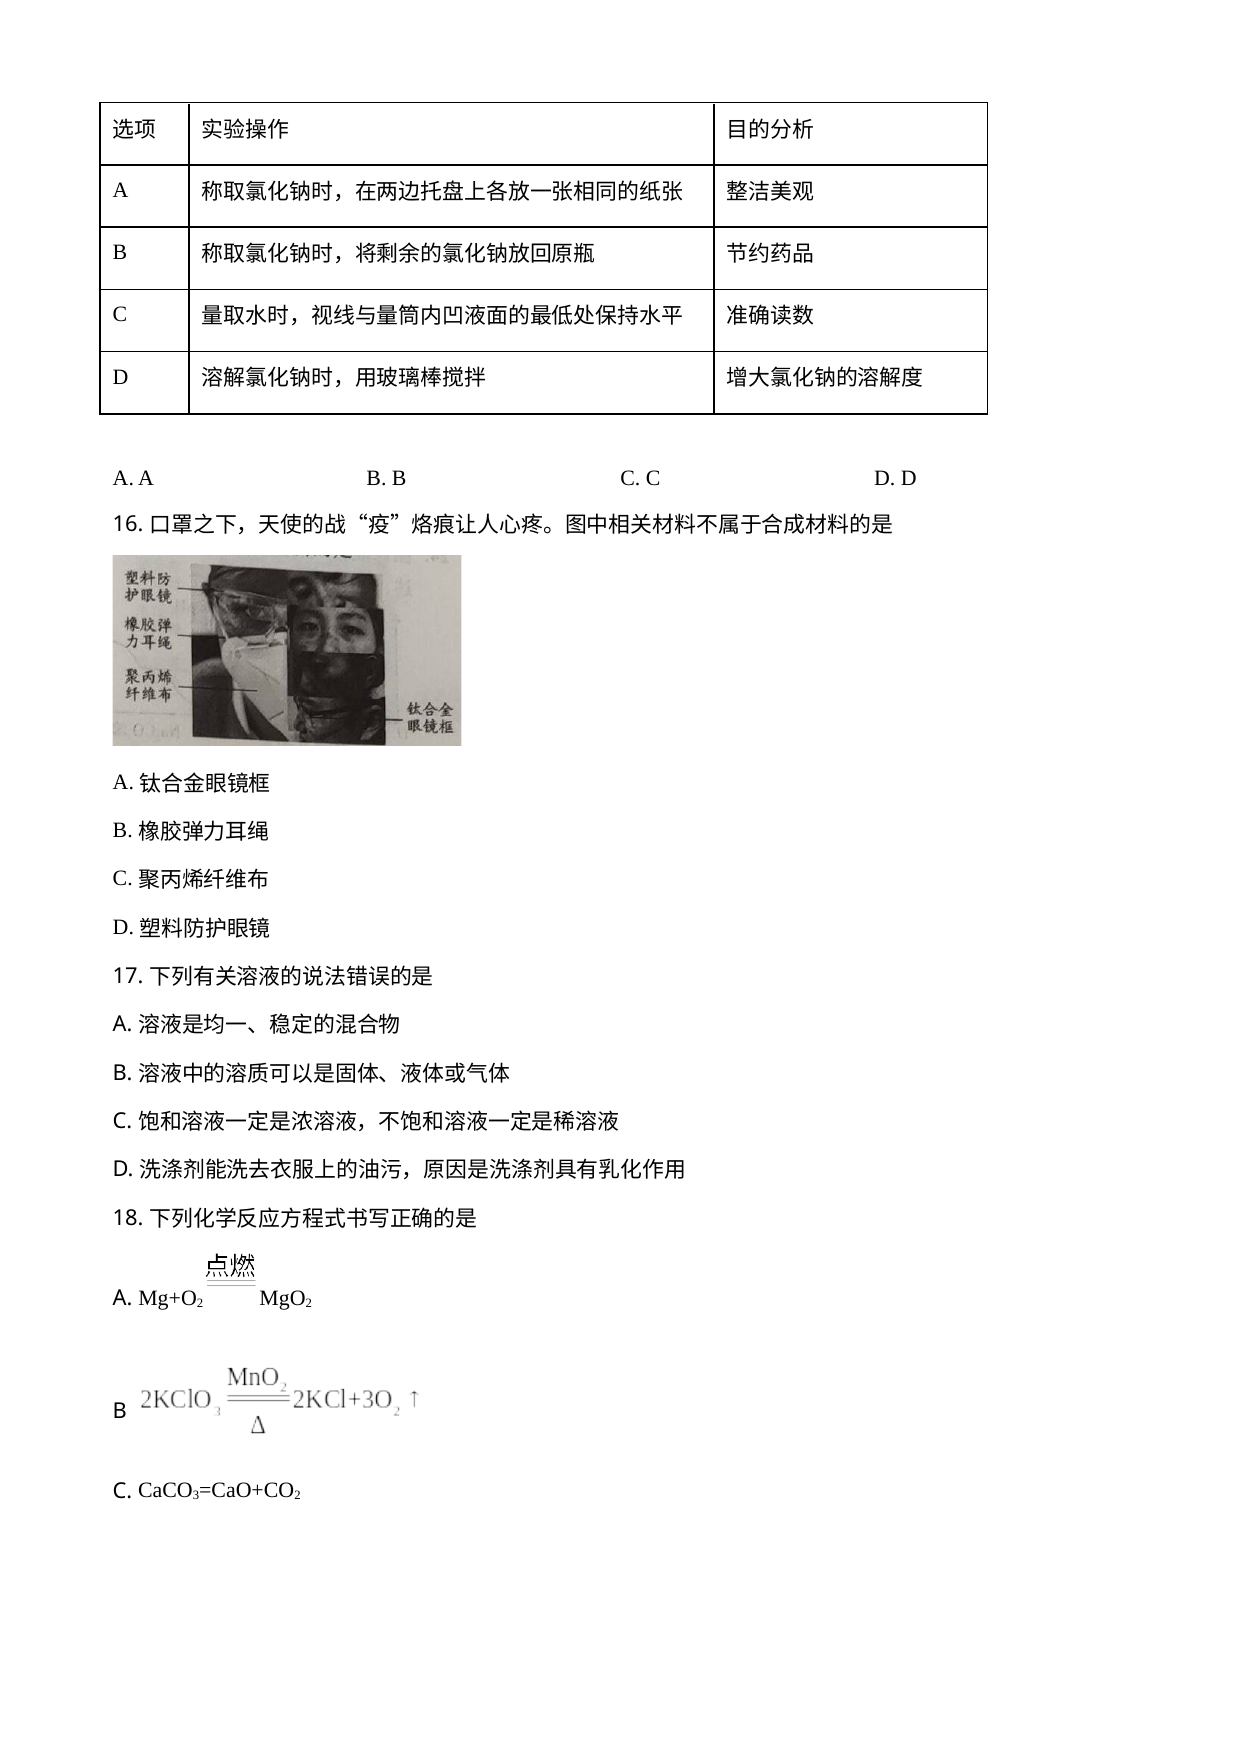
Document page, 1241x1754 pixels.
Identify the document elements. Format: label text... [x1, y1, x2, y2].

table_cell 增大氯化钠的溶解度 [715, 352, 987, 413]
table_cell 称取氯化钠时，将剩余的氯化钠放回原瓶 [190, 228, 713, 288]
text 17. 下列有关溶液的说法错误的是 [112, 958, 1128, 991]
text 18. 下列化学反应方程式书写正确的是 [112, 1200, 1128, 1233]
table_header 目的分析 [715, 103, 987, 164]
text A. Mg+O2MgO2 [112, 1248, 1128, 1346]
text A. A B. B C. C D. D [112, 462, 1128, 494]
table_cell 准确读数 [715, 290, 987, 351]
table_cell D [101, 352, 188, 413]
text B. 橡胶弹力耳绳 [112, 813, 1128, 846]
table_header 实验操作 [190, 103, 714, 164]
text C. 聚丙烯纤维布 [112, 862, 1128, 894]
table_cell C [101, 290, 188, 351]
text C. 饱和溶液一定是浓溶液，不饱和溶液一定是稀溶液 [112, 1103, 1128, 1136]
text B. 溶液中的溶质可以是固体、液体或气体 [112, 1055, 1128, 1088]
text A. 钛合金眼镜框 [112, 765, 1128, 798]
table_header 选项 [101, 103, 189, 164]
text A. 溶液是均一、稳定的混合物 [112, 1007, 1128, 1039]
text C. CaCO3=CaO+CO2 [112, 1473, 1128, 1506]
picture [112, 555, 462, 746]
text B [112, 1361, 1128, 1458]
table_cell B [101, 228, 188, 288]
table_cell 溶解氯化钠时，用玻璃棒搅拌 [190, 352, 713, 413]
table_cell 整洁美观 [715, 166, 987, 226]
text D. 塑料防护眼镜 [112, 910, 1128, 943]
text 16. 口罩之下，天使的战“疫”烙痕让人心疼。图中相关材料不属于合成材料的是 [112, 507, 1128, 539]
text D. 洗涤剂能洗去衣服上的油污，原因是洗涤剂具有乳化作用 [112, 1152, 1128, 1184]
table_cell 节约药品 [715, 228, 987, 288]
table_cell 称取氯化钠时，在两边托盘上各放一张相同的纸张 [190, 166, 713, 226]
table_cell A [101, 166, 188, 226]
table_cell 量取水时，视线与量筒内凹液面的最低处保持水平 [190, 290, 713, 351]
